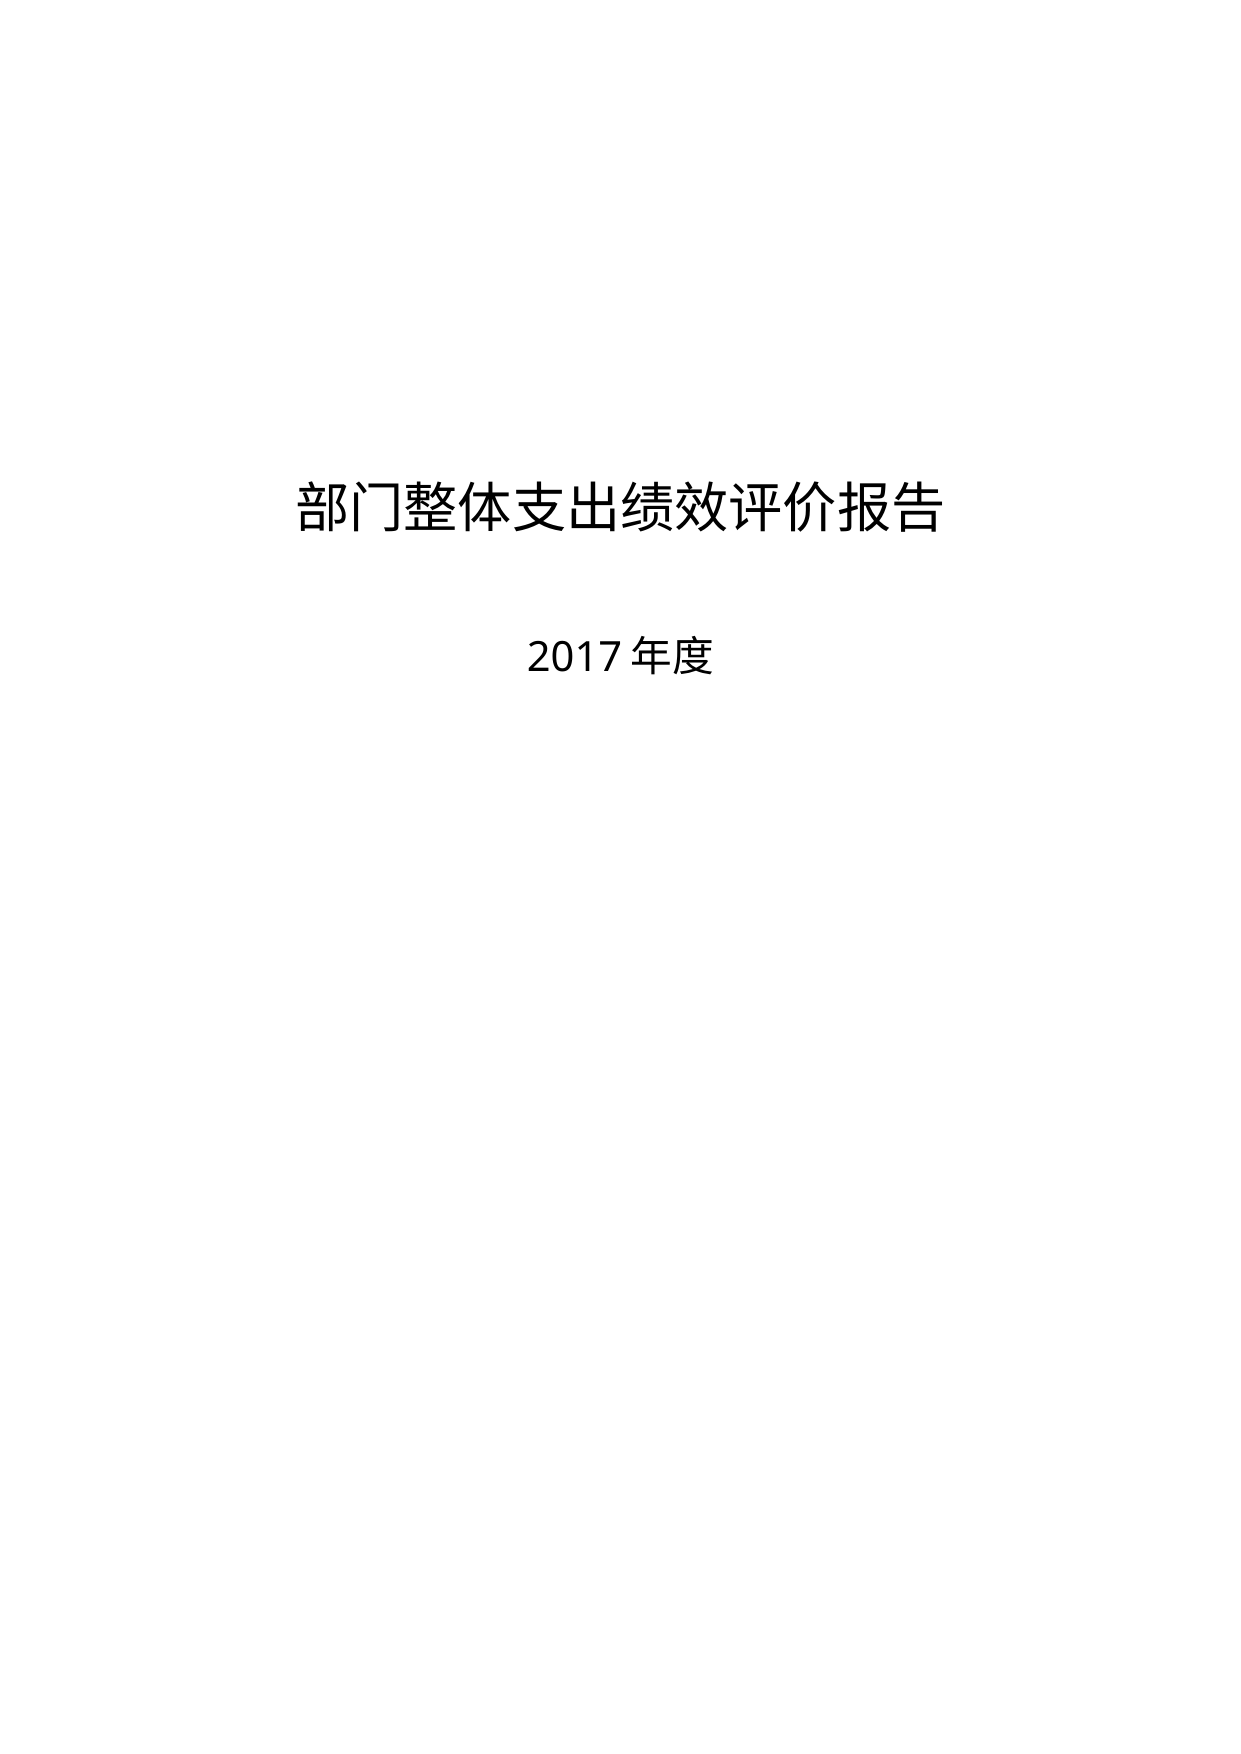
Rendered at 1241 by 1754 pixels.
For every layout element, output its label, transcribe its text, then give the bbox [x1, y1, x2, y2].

text 部门整体支出绩效评价报告 [165, 459, 1075, 549]
text 2017年度 [165, 608, 1075, 698]
